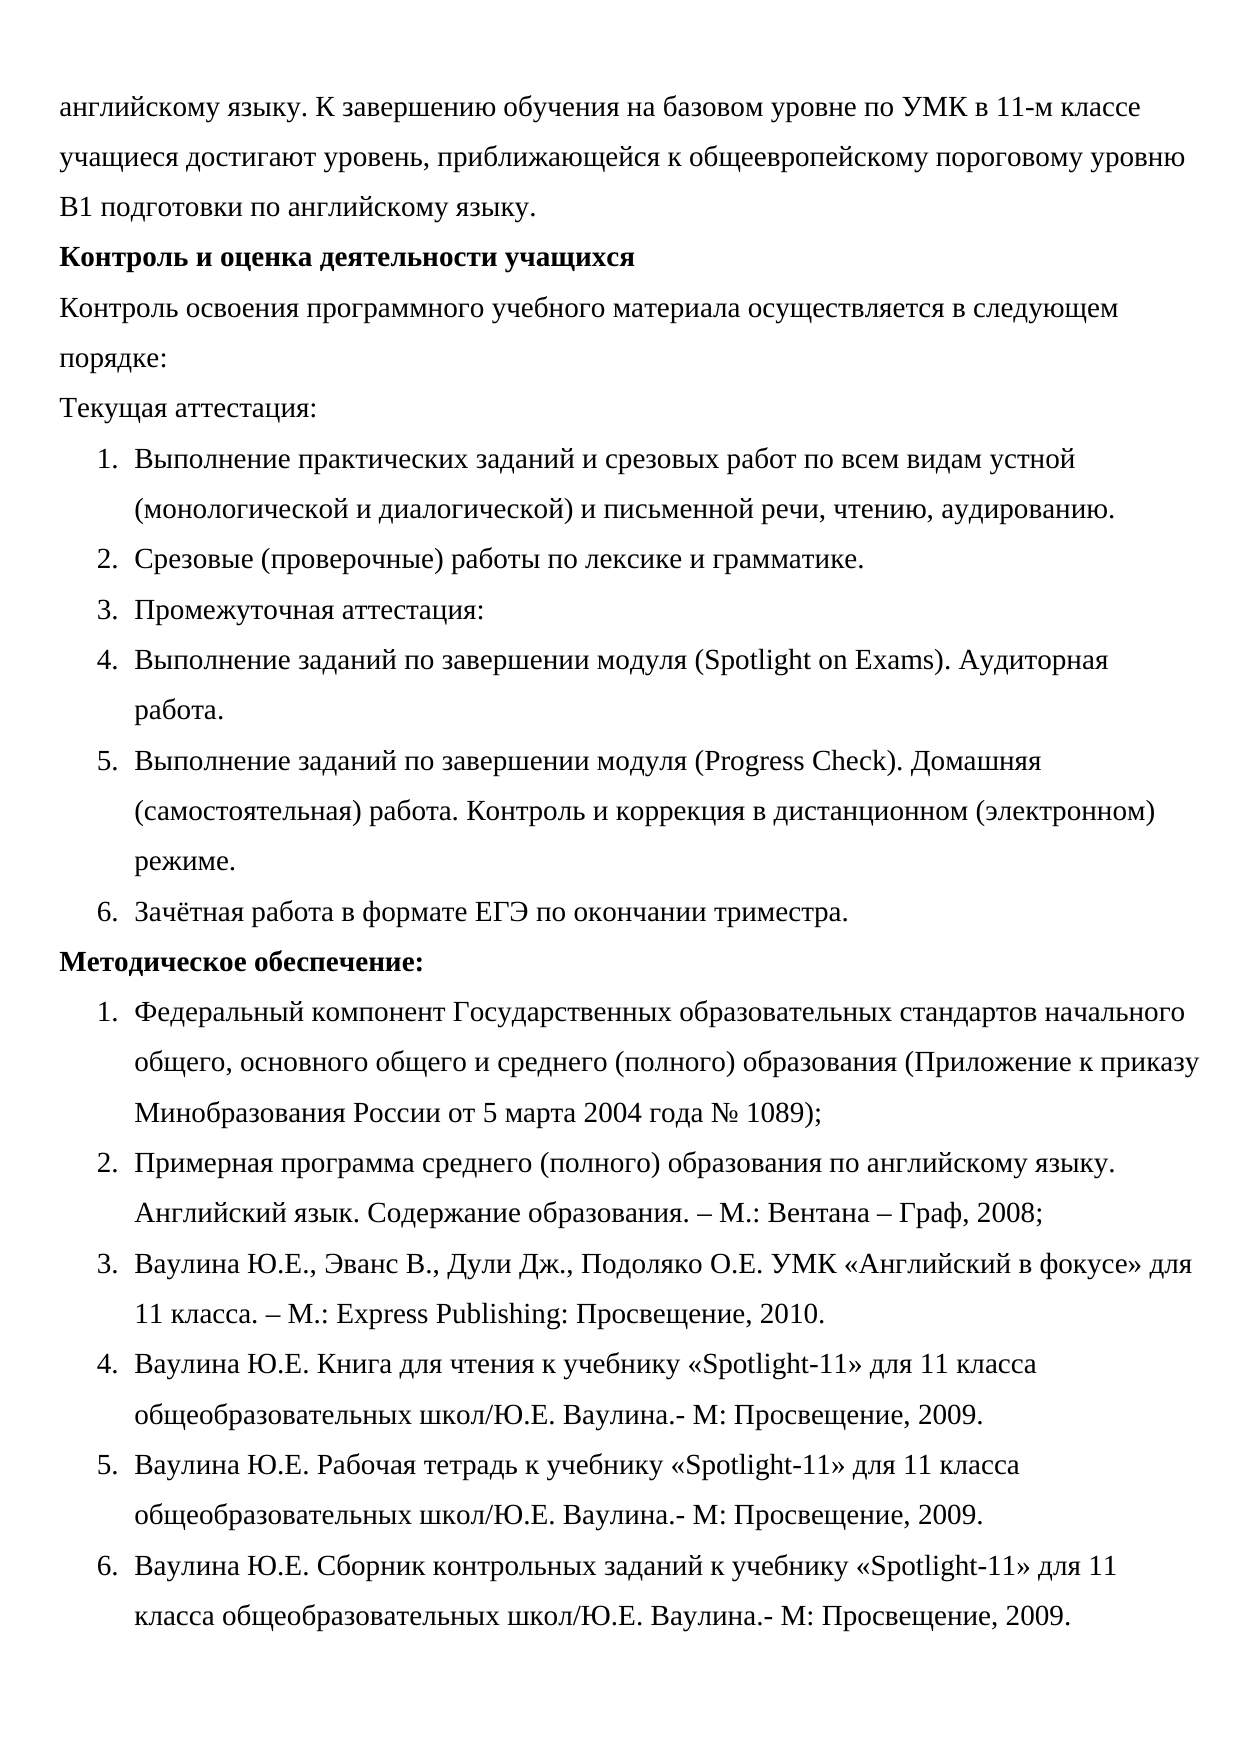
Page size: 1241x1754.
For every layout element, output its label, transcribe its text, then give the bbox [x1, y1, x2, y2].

list Промежуточная аттестация: [97, 592, 1203, 625]
list Ваулина Ю.Е. Книга для чтения к учебнику «Spotlight-11» для 11 класса общеобразовательных школ/Ю.Е. Ваулина.- М: Просвещение, 2009. [97, 1346, 1203, 1430]
text Текущая аттестация: [59, 391, 1203, 424]
list Примерная программа среднего (полного) образования по английскому языку. Английский язык. Содержание образования. – М.: Вентана – Граф, 2008; [97, 1145, 1203, 1229]
list Выполнение заданий по завершении модуля (Spotlight on Exams). Аудиторная работа. [97, 642, 1203, 726]
list Выполнение заданий по завершении модуля (Progress Check). Домашняя (самостоятельная) работа. Контроль и коррекция в дистанционном (электронном) режиме. [97, 743, 1203, 877]
list Зачётная работа в формате ЕГЭ по окончании триместра. [97, 894, 1203, 927]
text Методическое обеспечение: [59, 944, 1203, 977]
list Ваулина Ю.Е. Сборник контрольных заданий к учебнику «Spotlight-11» для 11 класса общеобразовательных школ/Ю.Е. Ваулина.- М: Просвещение, 2009. [97, 1548, 1203, 1632]
list Федеральный компонент Государственных образовательных стандартов начального общего, основного общего и среднего (полного) образования (Приложение к приказу Минобразования России от 5 марта 2004 года № 1089); [97, 994, 1203, 1128]
list Ваулина Ю.Е. Рабочая тетрадь к учебнику «Spotlight-11» для 11 класса общеобразовательных школ/Ю.Е. Ваулина.- М: Просвещение, 2009. [97, 1447, 1203, 1531]
text Контроль освоения программного учебного материала осуществляется в следующем порядке: [59, 290, 1203, 374]
list Выполнение практических заданий и срезовых работ по всем видам устной (монологической и диалогической) и письменной речи, чтению, аудированию. [97, 441, 1203, 525]
list Ваулина Ю.Е., Эванс В., Дули Дж., Подоляко О.Е. УМК «Английский в фокусе» для 11 класса. – М.: Express Publishing: Просвещение, 2010. [97, 1246, 1203, 1330]
list Срезовые (проверочные) работы по лексике и грамматике. [97, 541, 1203, 575]
text Контроль и оценка деятельности учащихся [59, 239, 1203, 273]
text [59, 89, 1203, 223]
